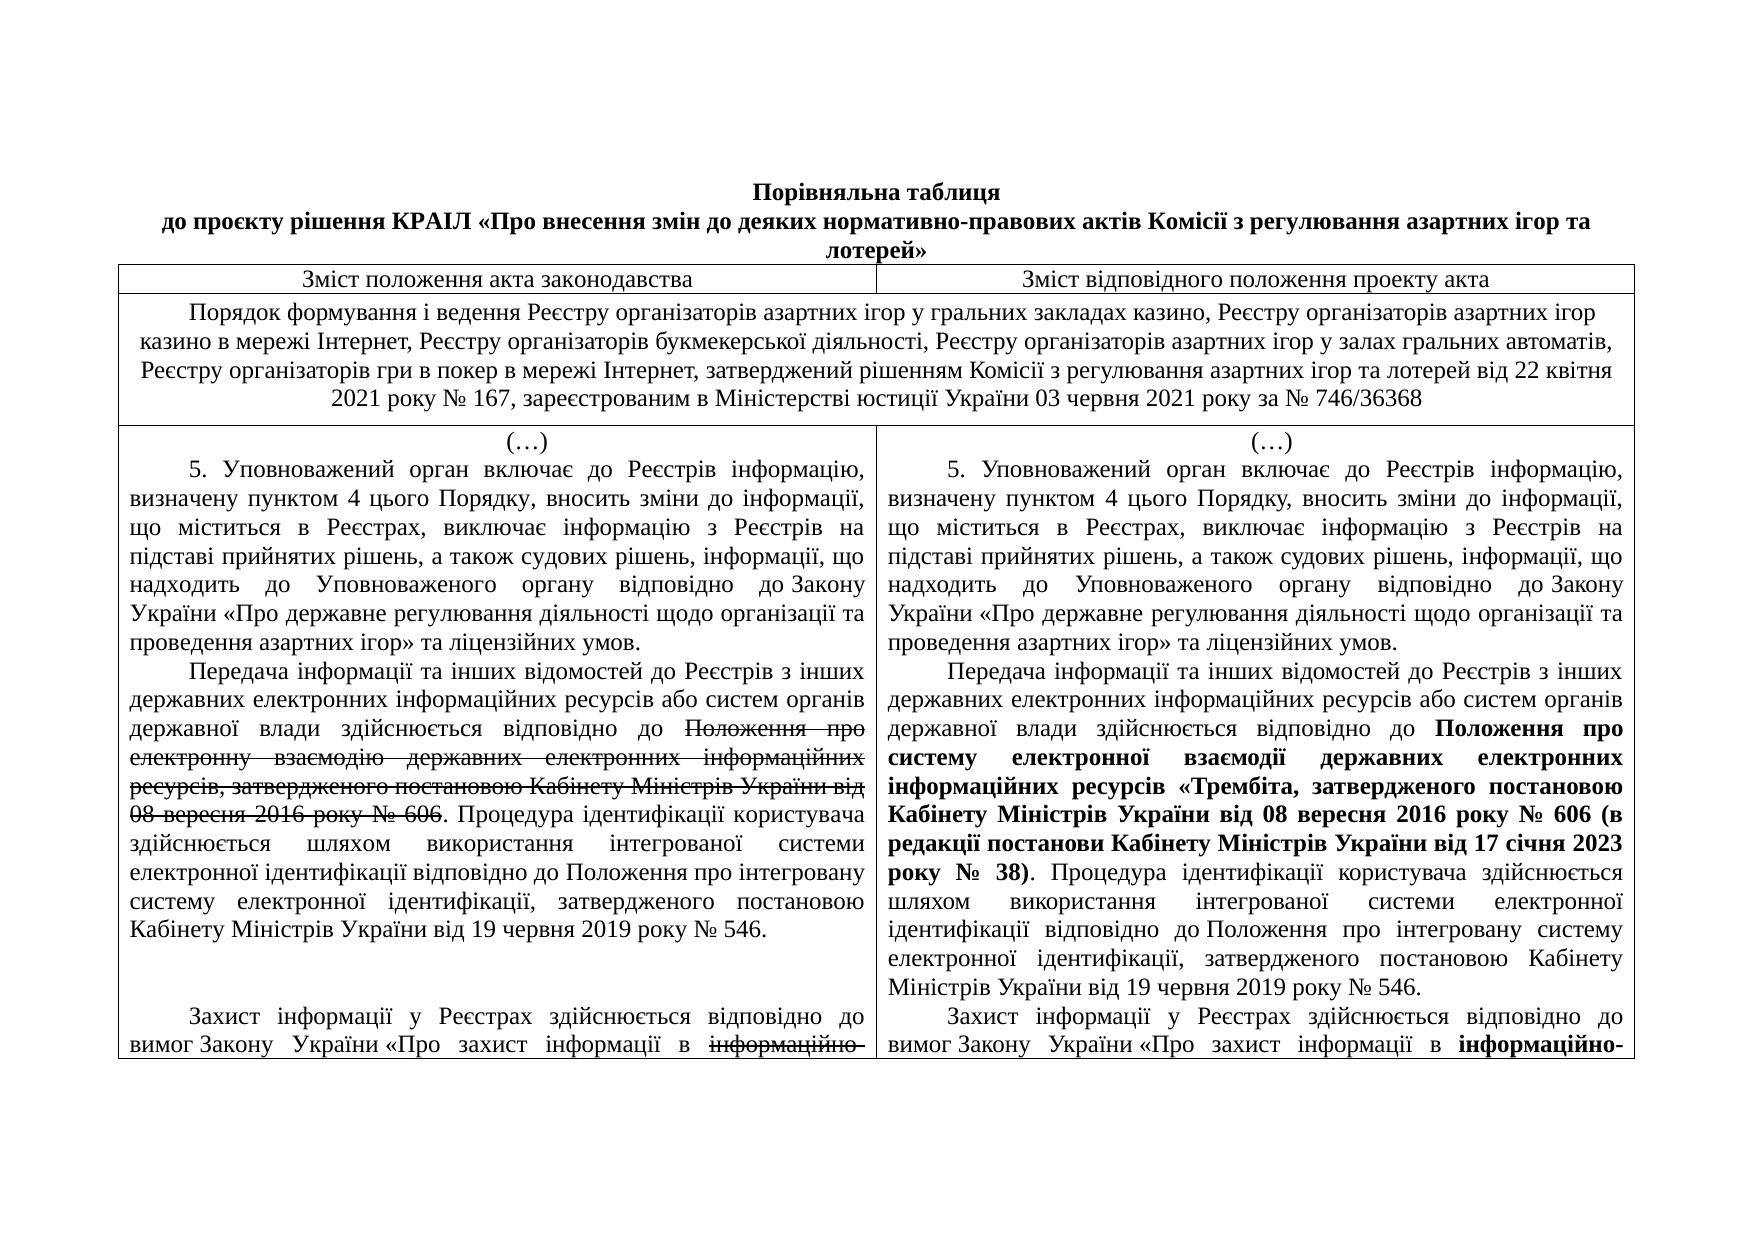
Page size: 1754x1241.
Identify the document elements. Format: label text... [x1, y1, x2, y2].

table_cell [119, 426, 876, 1058]
table_cell Зміст положення акта законодавства [119, 265, 876, 293]
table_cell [877, 426, 1634, 1058]
table_cell Порядок формування і ведення Реєстру організаторів азартних ігор у гральних закладах казино, Реєстру організаторів азартних ігор казино в мережі Інтернет, Реєстру організаторів букмекерської діяльності, Реєстру організаторів азартних ігор у залах гральних автоматів, Реєстру організаторів гри в покер в мережі Інтернет, затверджений рішенням Комісії з регулювання азартних ігор та лотерей від 22 квітня 2021 року № 167, зареєстрованим в Міністерстві юстиції України 03 червня 2021 року за № 746/36368 [119, 294, 1634, 425]
table_cell Зміст відповідного положення проекту акта [877, 265, 1634, 293]
table_header Порівняльна таблиця до проєкту рішення КРАІЛ «Про внесення змін до деяких нормативно-правових актів Комісії з регулювання азартних ігор та лотерей» [118, 177, 1635, 263]
